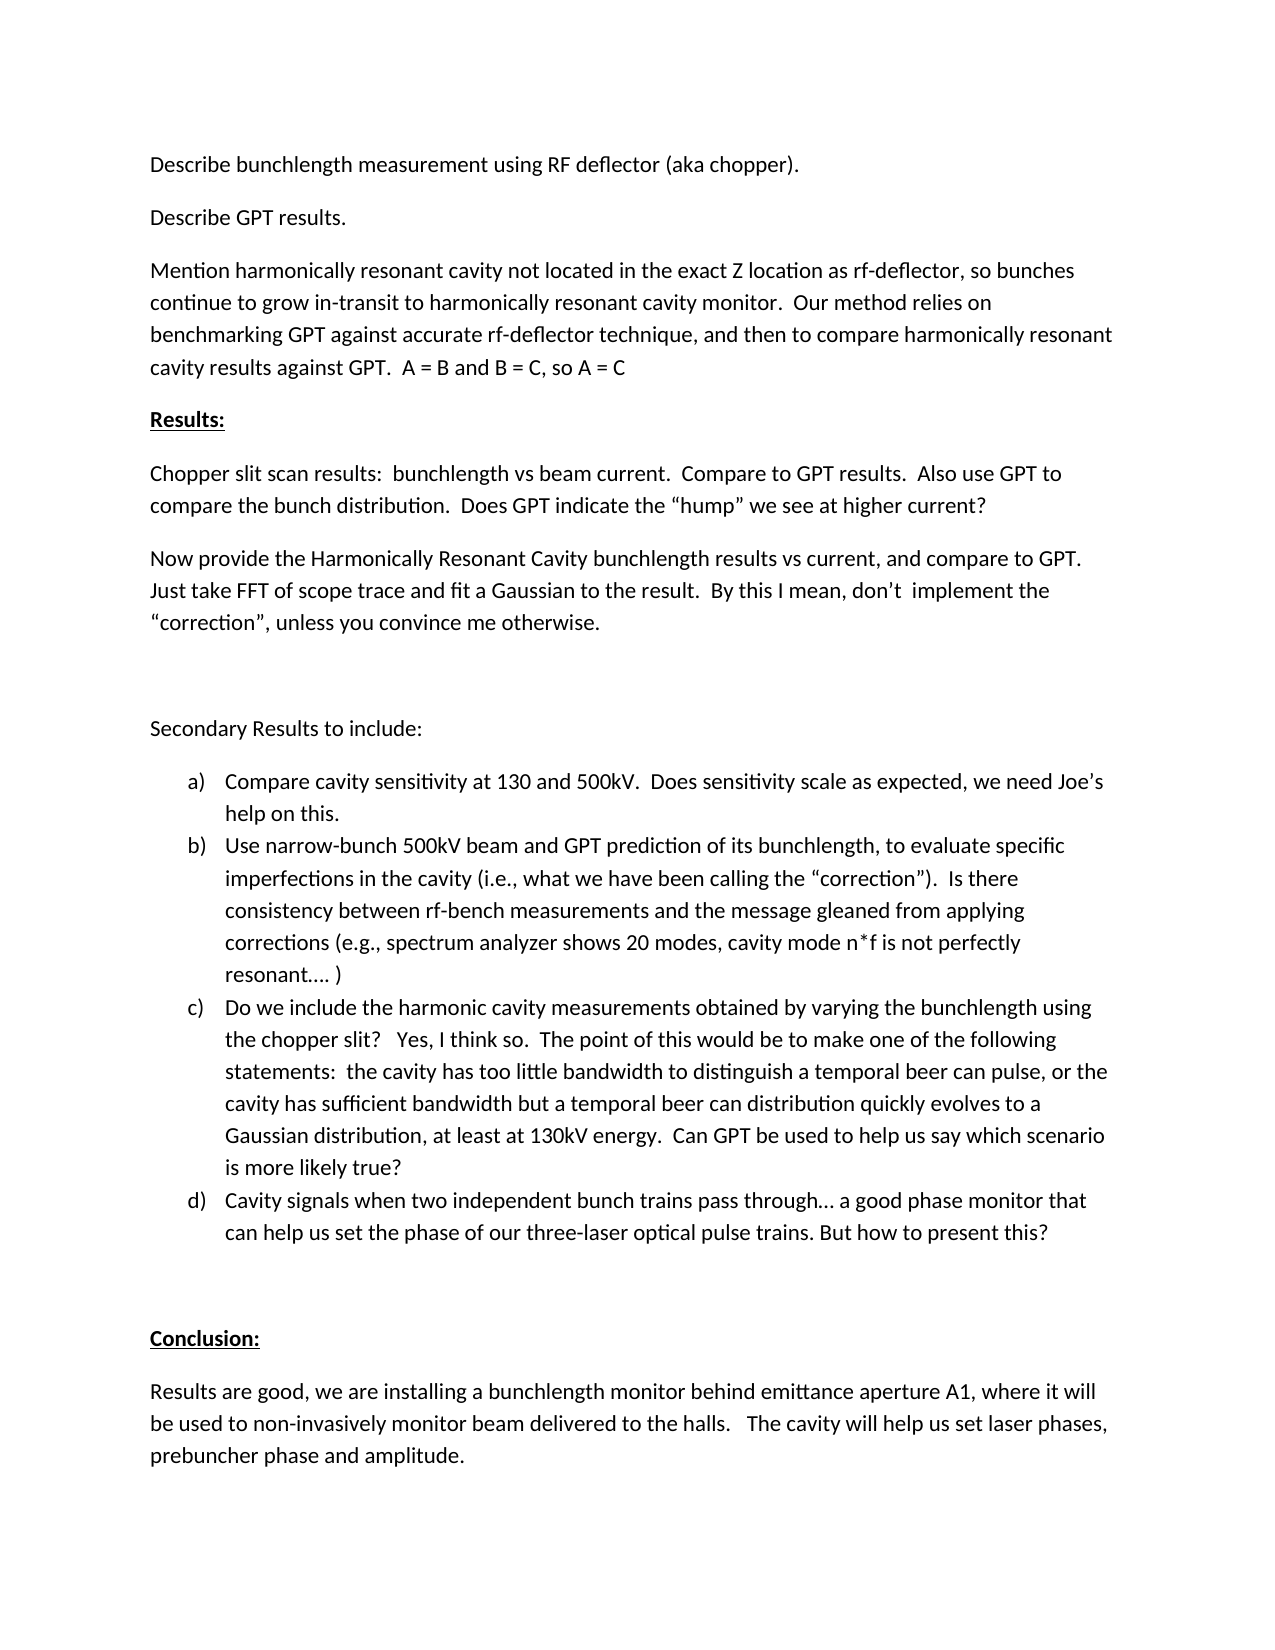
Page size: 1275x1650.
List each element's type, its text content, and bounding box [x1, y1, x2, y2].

list Use narrow-bunch 500kV beam and GPT prediction of its bunchlength, to evaluate specific imperfections in the cavity (i.e., what we have been calling the “correction”). Is there consistency between rf-bench measurements and the message gleaned from applying corrections (e.g., spectrum analyzer shows 20 modes, cavity mode n*f is not perfectly resonant…. ) [187, 832, 1125, 988]
text Secondary Results to include: [150, 714, 1125, 742]
list Compare cavity sensitivity at 130 and 500kV. Does sensitivity scale as expected, we need Joe’s help on this. [187, 767, 1125, 827]
text Chopper slit scan results: bunchlength vs beam current. Compare to GPT results. Also use GPT to compare the bunch distribution. Does GPT indicate the “hump” we see at higher current? [150, 459, 1125, 519]
text Describe GPT results. [150, 203, 1125, 231]
list Cavity signals when two independent bunch trains pass through… a good phase monitor that can help us set the phase of our three-laser optical pulse trains. But how to present this? [187, 1186, 1125, 1246]
text Now provide the Harmonically Resonant Cavity bunchlength results vs current, and compare to GPT. Just take FFT of scope trace and fit a Gaussian to the result. By this I mean, don’t implement the “correction”, unless you convince me otherwise. [150, 544, 1125, 636]
text Results are good, we are installing a bunchlength monitor behind emittance aperture A1, where it will be used to non-invasively monitor beam delivered to the halls. The cavity will help us set laser phases, prebuncher phase and amplitude. [150, 1377, 1125, 1469]
text Mention harmonically resonant cavity not located in the exact Z location as rf-deflector, so bunches continue to grow in-transit to harmonically resonant cavity monitor. Our method relies on benchmarking GPT against accurate rf-deflector technique, and then to compare harmonically resonant cavity results against GPT. A = B and B = C, so A = C [150, 256, 1125, 381]
list Do we include the harmonic cavity measurements obtained by varying the bunchlength using the chopper slit? Yes, I think so. The point of this would be to make one of the following statements: the cavity has too little bandwidth to distinguish a temporal beer can pulse, or the cavity has sufficient bandwidth but a temporal beer can distribution quickly evolves to a Gaussian distribution, at least at 130kV energy. Can GPT be used to help us say which scenario is more likely true? [187, 993, 1125, 1182]
text Conclusion: [150, 1324, 1125, 1352]
text Describe bunchlength measurement using RF deflector (aka chopper). [150, 150, 1125, 178]
text Results: [150, 406, 1125, 434]
